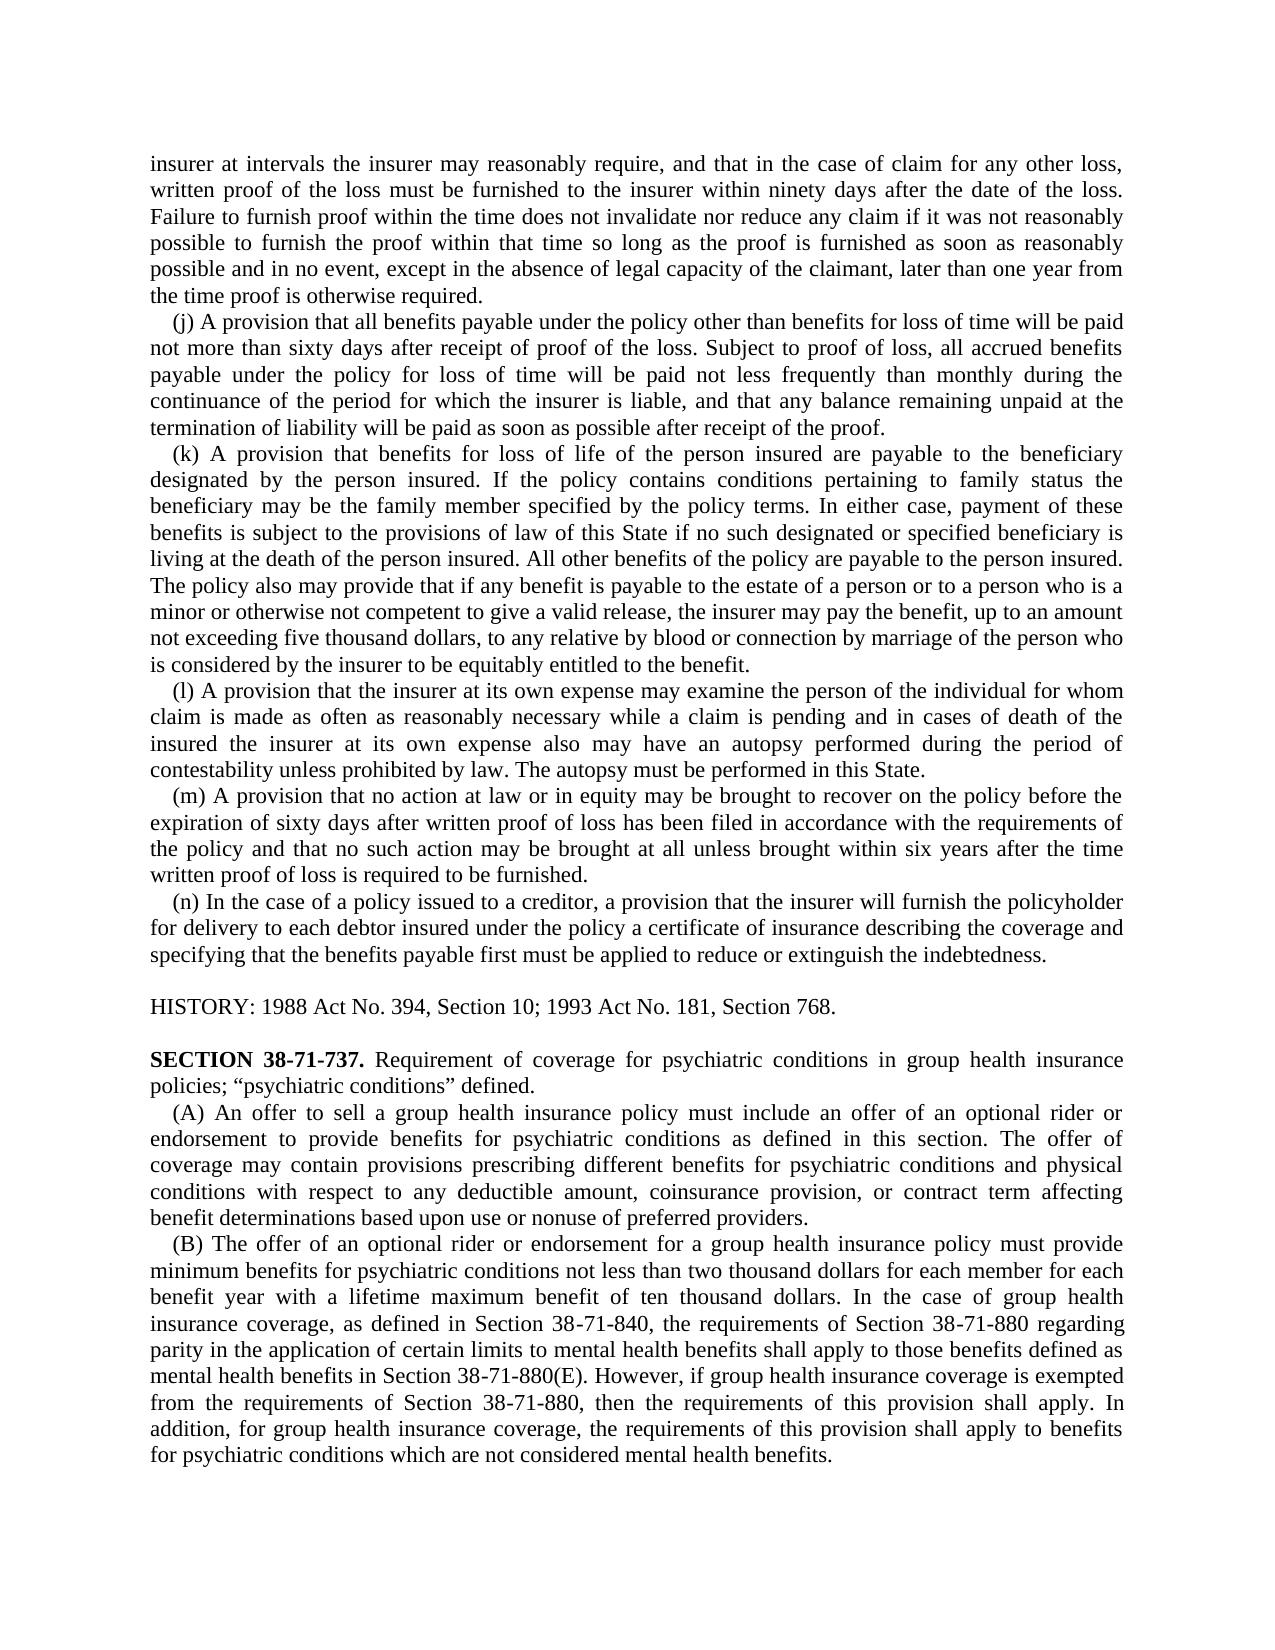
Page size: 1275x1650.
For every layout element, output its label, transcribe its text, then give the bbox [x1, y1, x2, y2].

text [150, 150, 1125, 308]
text (A) An offer to sell a group health insurance policy must include an offer of an optional rider or endorsement to provide benefits for psychiatric conditions as defined in this section. The offer of coverage may contain provisions prescribing different benefits for psychiatric conditions and physical conditions with respect to any deductible amount, coinsurance provision, or contract term affecting benefit determinations based upon use or nonuse of preferred providers. [150, 1099, 1125, 1231]
text (B) The offer of an optional rider or endorsement for a group health insurance policy must provide minimum benefits for psychiatric conditions not less than two thousand dollars for each member for each benefit year with a lifetime maximum benefit of ten thousand dollars. In the case of group health insurance coverage, as defined in Section 38-71-840, the requirements of Section 38-71-880 regarding parity in the application of certain limits to mental health benefits shall apply to those benefits defined as mental health benefits in Section 38-71-880(E). However, if group health insurance coverage is exempted from the requirements of Section 38-71-880, then the requirements of this provision shall apply. In addition, for group health insurance coverage, the requirements of this provision shall apply to benefits for psychiatric conditions which are not considered mental health benefits. [150, 1231, 1125, 1468]
text (m) A provision that no action at law or in equity may be brought to recover on the policy before the expiration of sixty days after written proof of loss has been filed in accordance with the requirements of the policy and that no such action may be brought at all unless brought within six years after the time written proof of loss is required to be furnished. [150, 782, 1125, 888]
text (l) A provision that the insurer at its own expense may examine the person of the individual for whom claim is made as often as reasonably necessary while a claim is pending and in cases of death of the insured the insurer at its own expense also may have an autopsy performed during the period of contestability unless prohibited by law. The autopsy must be performed in this State. [150, 677, 1125, 782]
text (k) A provision that benefits for loss of life of the person insured are payable to the beneficiary designated by the person insured. If the policy contains conditions pertaining to family status the beneficiary may be the family member specified by the policy terms. In either case, payment of these benefits is subject to the provisions of law of this State if no such designated or specified beneficiary is living at the death of the person insured. All other benefits of the policy are payable to the person insured. The policy also may provide that if any benefit is payable to the estate of a person or to a person who is a minor or otherwise not competent to give a valid release, the insurer may pay the benefit, up to an amount not exceeding five thousand dollars, to any relative by blood or connection by marriage of the person who is considered by the insurer to be equitably entitled to the benefit. [150, 440, 1125, 677]
text (n) In the case of a policy issued to a creditor, a provision that the insurer will furnish the policyholder for delivery to each debtor insured under the policy a certificate of insurance describing the coverage and specifying that the benefits payable first must be applied to reduce or extinguish the indebtedness. [150, 888, 1125, 967]
text (j) A provision that all benefits payable under the policy other than benefits for loss of time will be paid not more than sixty days after receipt of proof of the loss. Subject to proof of loss, all accrued benefits payable under the policy for loss of time will be paid not less frequently than monthly during the continuance of the period for which the insurer is liable, and that any balance remaining unpaid at the termination of liability will be paid as soon as possible after receipt of the proof. [150, 308, 1125, 440]
text HISTORY: 1988 Act No. 394, Section 10; 1993 Act No. 181, Section 768. [150, 993, 1125, 1020]
text SECTION 38-71-737. Requirement of coverage for psychiatric conditions in group health insurance policies; “psychiatric conditions” defined. [150, 1046, 1125, 1099]
